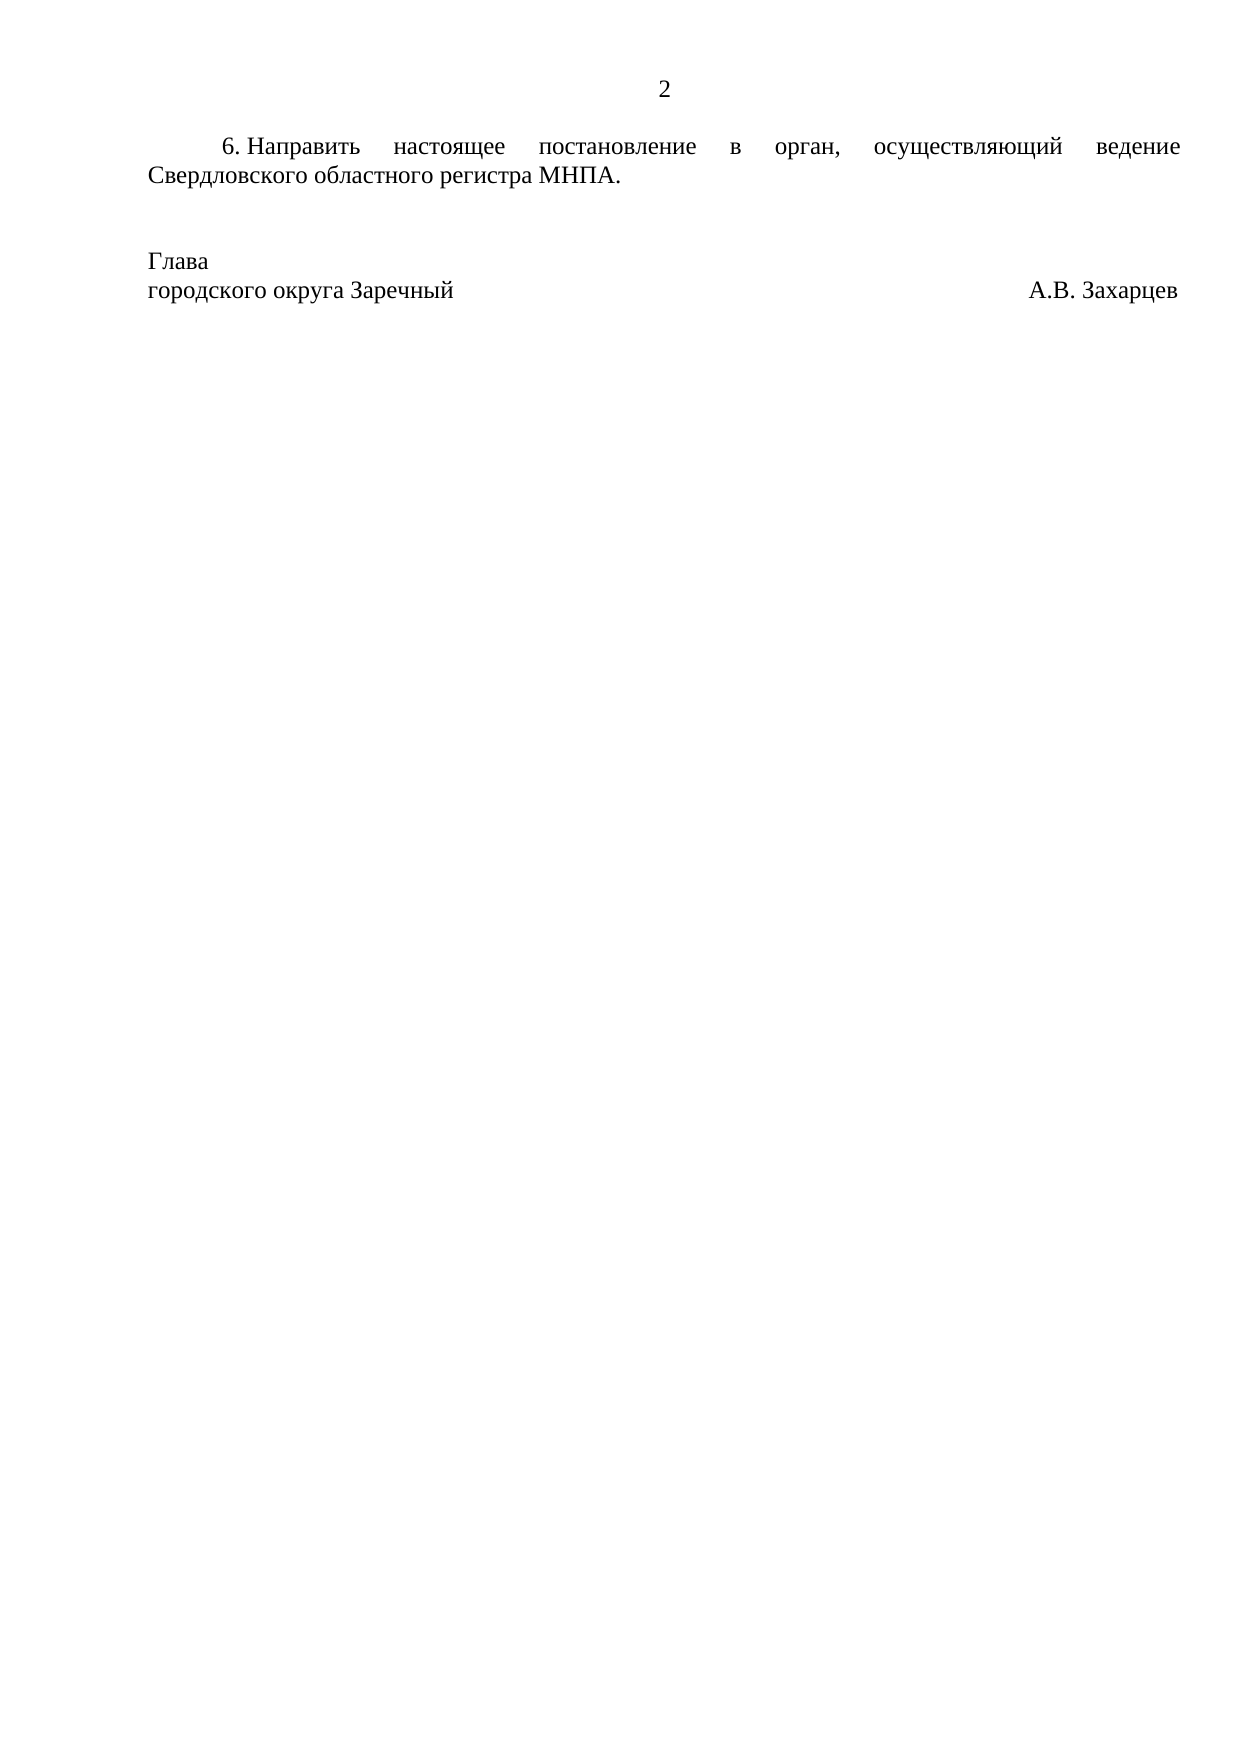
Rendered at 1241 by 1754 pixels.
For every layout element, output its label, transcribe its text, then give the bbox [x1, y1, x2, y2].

text Глава [148, 246, 1181, 275]
text 6. Направить настоящее постановление в орган, осуществляющий ведение Свердловского областного регистра МНПА. [148, 131, 1181, 189]
text городского округа Заречный А.В. Захарцев [148, 275, 1181, 304]
